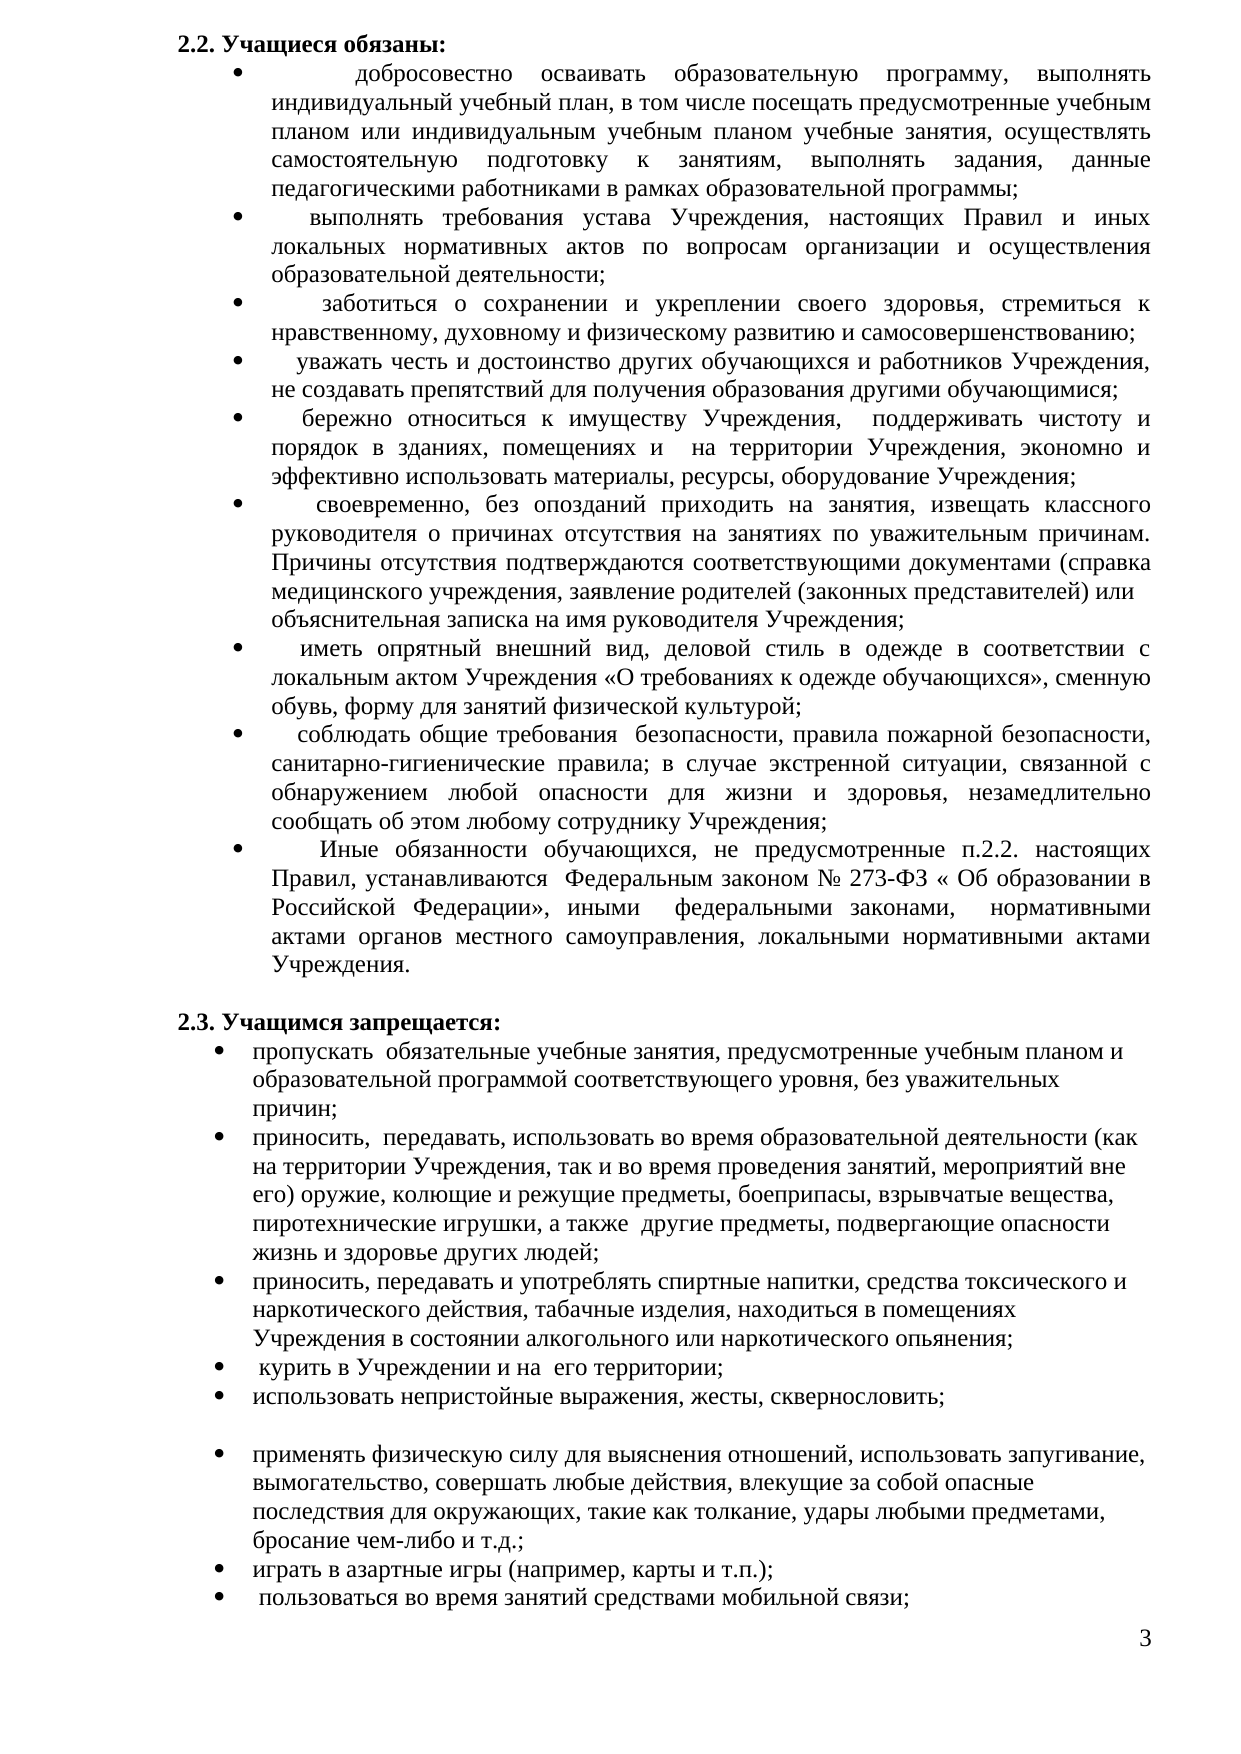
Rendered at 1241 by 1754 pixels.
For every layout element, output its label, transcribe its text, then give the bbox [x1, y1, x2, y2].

list использовать непристойные выражения, жесты, сквернословить; [215, 1584, 1152, 1612]
list заботиться о сохранении и укреплении своего здоровья, стремиться к нравственному, духовному и физическому развитию и самосовершенствованию; [233, 404, 1152, 461]
text 2.2. Учащиеся обязаны: [177, 145, 1152, 174]
list пропускать обязательные учебные занятия, предусмотренные учебным планом и образовательной программой соответствующего уровня, без уважительных причин; [215, 1151, 1152, 1237]
list уважать честь и достоинство других обучающихся и работников Учреждения, не создавать препятствий для получения образования другими обучающимися; [233, 461, 1152, 519]
list курить в Учреждении и на его территории; [215, 1526, 1152, 1554]
list Иные обязанности обучающихся, не предусмотренные п.2.2. настоящих Правил, устанавливаются Федеральным законом № 273-ФЗ « Об образовании в Российской Федерации», иными федеральными законами, нормативными актами органов местного самоуправления, локальными нормативными актами Учреждения. [233, 950, 1152, 1094]
list иметь опрятный внешний вид, деловой стиль в одежде в соответствии с локальным актом Учреждения «О требованиях к одежде обучающихся», сменную обувь, форму для занятий физической культурой; [233, 749, 1152, 835]
list приносить, передавать и употреблять спиртные напитки, средства токсического и наркотического действия, табачные изделия, находиться в помещениях Учреждения в состоянии алкогольного или наркотического опьянения; [215, 1410, 1152, 1497]
text 2.3. Учащимся запрещается: [177, 1122, 1152, 1151]
list добросовестно осваивать образовательную программу, выполнять индивидуальный учебный план, в том числе посещать предусмотренные учебным планом или индивидуальным учебным планом учебные занятия, осуществлять самостоятельную подготовку к занятиям, выполнять задания, данные педагогическими работниками в рамках образовательной программы; [233, 174, 1152, 317]
list выполнять требования устава Учреждения, настоящих Правил и иных локальных нормативных актов по вопросам организации и осуществления образовательной деятельности; [233, 317, 1152, 404]
text объяснительная записка на имя руководителя Учреждения; [271, 720, 1152, 749]
list бережно относиться к имуществу Учреждения, поддерживать чистоту и порядок в зданиях, помещениях и на территории Учреждения, экономно и эффективно использовать материалы, ресурсы, оборудование Учреждения; [233, 519, 1152, 605]
list на обращение в администрацию Учреждения с жалобами, заявлениями и предложениями по вопросам, касающимся организации обучения в Учреждении, и любым другим вопросам, затрагивающим интересы учащихся. [233, 29, 1152, 116]
list своевременно, без опозданий приходить на занятия, извещать классного руководителя о причинах отсутствия на занятиях по уважительным причинам. Причины отсутствия подтверждаются соответствующими документами (справка медицинского учреждения, заявление родителей (законных представителей) или [233, 605, 1152, 720]
list приносить, передавать, использовать во время образовательной деятельности (как на территории Учреждения, так и во время проведения занятий, мероприятий вне его) оружие, колющие и режущие предметы, боеприпасы, взрывчатые вещества, пиротехнические игрушки, а также другие предметы, подвергающие опасности жизнь и здоровье других людей; [215, 1237, 1152, 1381]
list соблюдать общие требования безопасности, правила пожарной безопасности, санитарно-гигиенические правила; в случае экстренной ситуации, связанной с обнаружением любой опасности для жизни и здоровья, незамедлительно сообщать об этом любому сотруднику Учреждения; [233, 835, 1152, 950]
